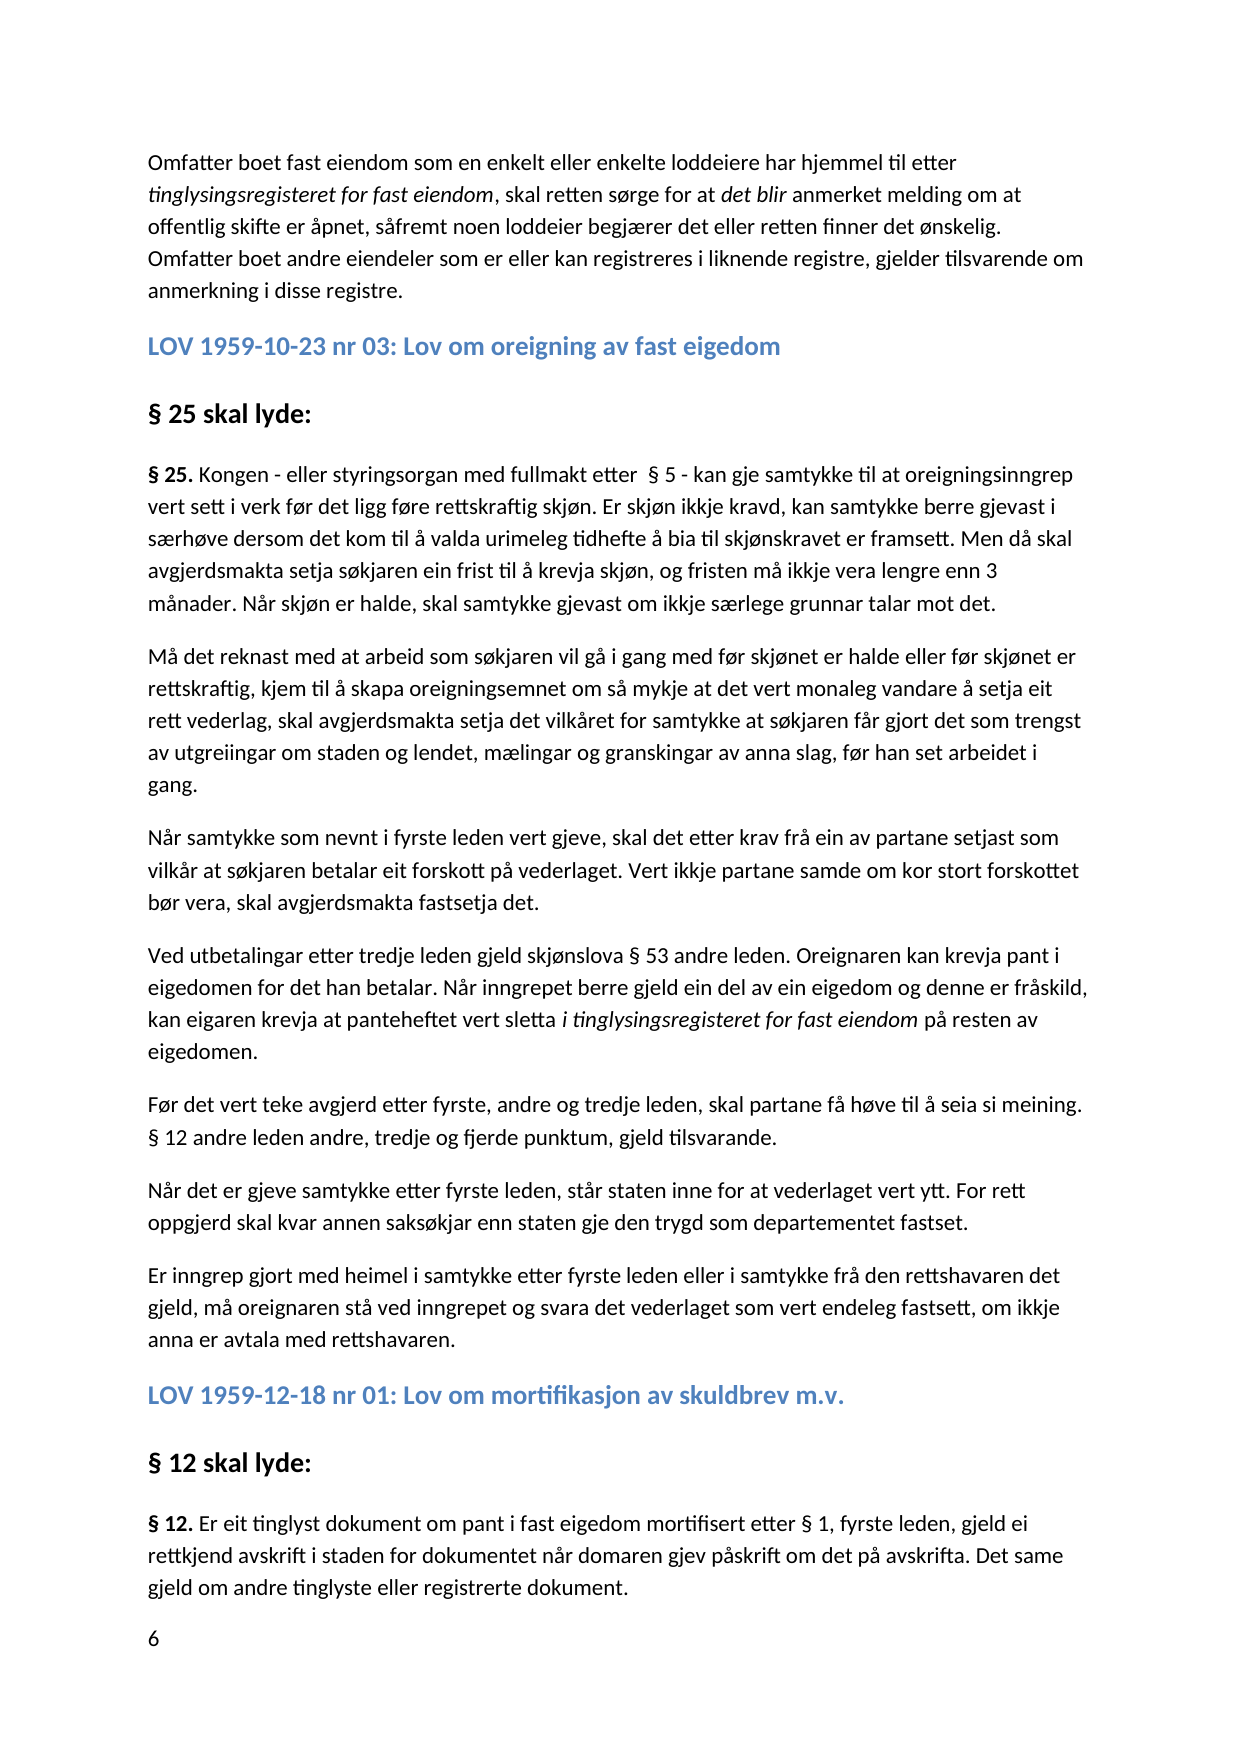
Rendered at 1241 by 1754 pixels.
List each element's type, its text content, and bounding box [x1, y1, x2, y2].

text Ved utbetalingar etter tredje leden gjeld skjønslova § 53 andre leden. Oreignaren kan krevja pant i eigedomen for det han betalar. Når inngrepet berre gjeld ein del av ein eigedom og denne er fråskild, kan eigaren krevja at panteheftet vert sletta i tinglysingsregisteret for fast eiendom på resten av eigedomen. [148, 941, 1093, 1066]
text Når det er gjeve samtykke etter fyrste leden, står staten inne for at vederlaget vert ytt. For rett oppgjerd skal kvar annen saksøkjar enn staten gje den trygd som departementet fastset. [148, 1176, 1093, 1236]
subtitle § 25 skal lyde: [148, 396, 1093, 431]
text Er inngrep gjort med heimel i samtykke etter fyrste leden eller i samtykke frå den rettshavaren det gjeld, må oreignaren stå ved inngrepet og svara det vederlaget som vert endeleg fastsett, om ikkje anna er avtala med rettshavaren. [148, 1261, 1093, 1353]
text Omfatter boet fast eiendom som en enkelt eller enkelte loddeiere har hjemmel til etter tinglysingsregisteret for fast eiendom, skal retten sørge for at det blir anmerket melding om at offentlig skifte er åpnet, såfremt noen loddeier begjærer det eller retten finner det ønskelig. Omfatter boet andre eiendeler som er eller kan registreres i liknende registre, gjelder tilsvarende om anmerkning i disse registre. [148, 148, 1093, 304]
subtitle LOV 1959-12-18 nr 01: Lov om mortifikasjon av skuldbrev m.v. [148, 1378, 1093, 1411]
text Når samtykke som nevnt i fyrste leden vert gjeve, skal det etter krav frå ein av partane setjast som vilkår at søkjaren betalar eit forskott på vederlaget. Vert ikkje partane samde om kor stort forskottet bør vera, skal avgjerdsmakta fastsetja det. [148, 823, 1093, 916]
text Før det vert teke avgjerd etter fyrste, andre og tredje leden, skal partane få høve til å seia si meining. § 12 andre leden andre, tredje og fjerde punktum, gjeld tilsvarande. [148, 1091, 1093, 1151]
subtitle § 12 skal lyde: [148, 1445, 1093, 1480]
text § 25. Kongen - eller styringsorgan med fullmakt etter § 5 - kan gje samtykke til at oreigningsinngrep vert sett i verk før det ligg føre rettskraftig skjøn. Er skjøn ikkje kravd, kan samtykke berre gjevast i særhøve dersom det kom til å valda urimeleg tidhefte å bia til skjønskravet er framsett. Men då skal avgjerdsmakta setja søkjaren ein frist til å krevja skjøn, og fristen må ikkje vera lengre enn 3 månader. Når skjøn er halde, skal samtykke gjevast om ikkje særlege grunnar talar mot det. [148, 460, 1093, 617]
subtitle LOV 1959-10-23 nr 03: Lov om oreigning av fast eigedom [148, 329, 1093, 362]
text Må det reknast med at arbeid som søkjaren vil gå i gang med før skjønet er halde eller før skjønet er rettskraftig, kjem til å skapa oreigningsemnet om så mykje at det vert monaleg vandare å setja eit rett vederlag, skal avgjerdsmakta setja det vilkåret for samtykke at søkjaren får gjort det som trengst av utgreiingar om staden og lendet, mælingar og granskingar av anna slag, før han set arbeidet i gang. [148, 642, 1093, 798]
text § 12. Er eit tinglyst dokument om pant i fast eigedom mortifisert etter § 1, fyrste leden, gjeld ei rettkjend avskrift i staden for dokumentet når domaren gjev påskrift om det på avskrifta. Det same gjeld om andre tinglyste eller registrerte dokument. [148, 1509, 1093, 1601]
